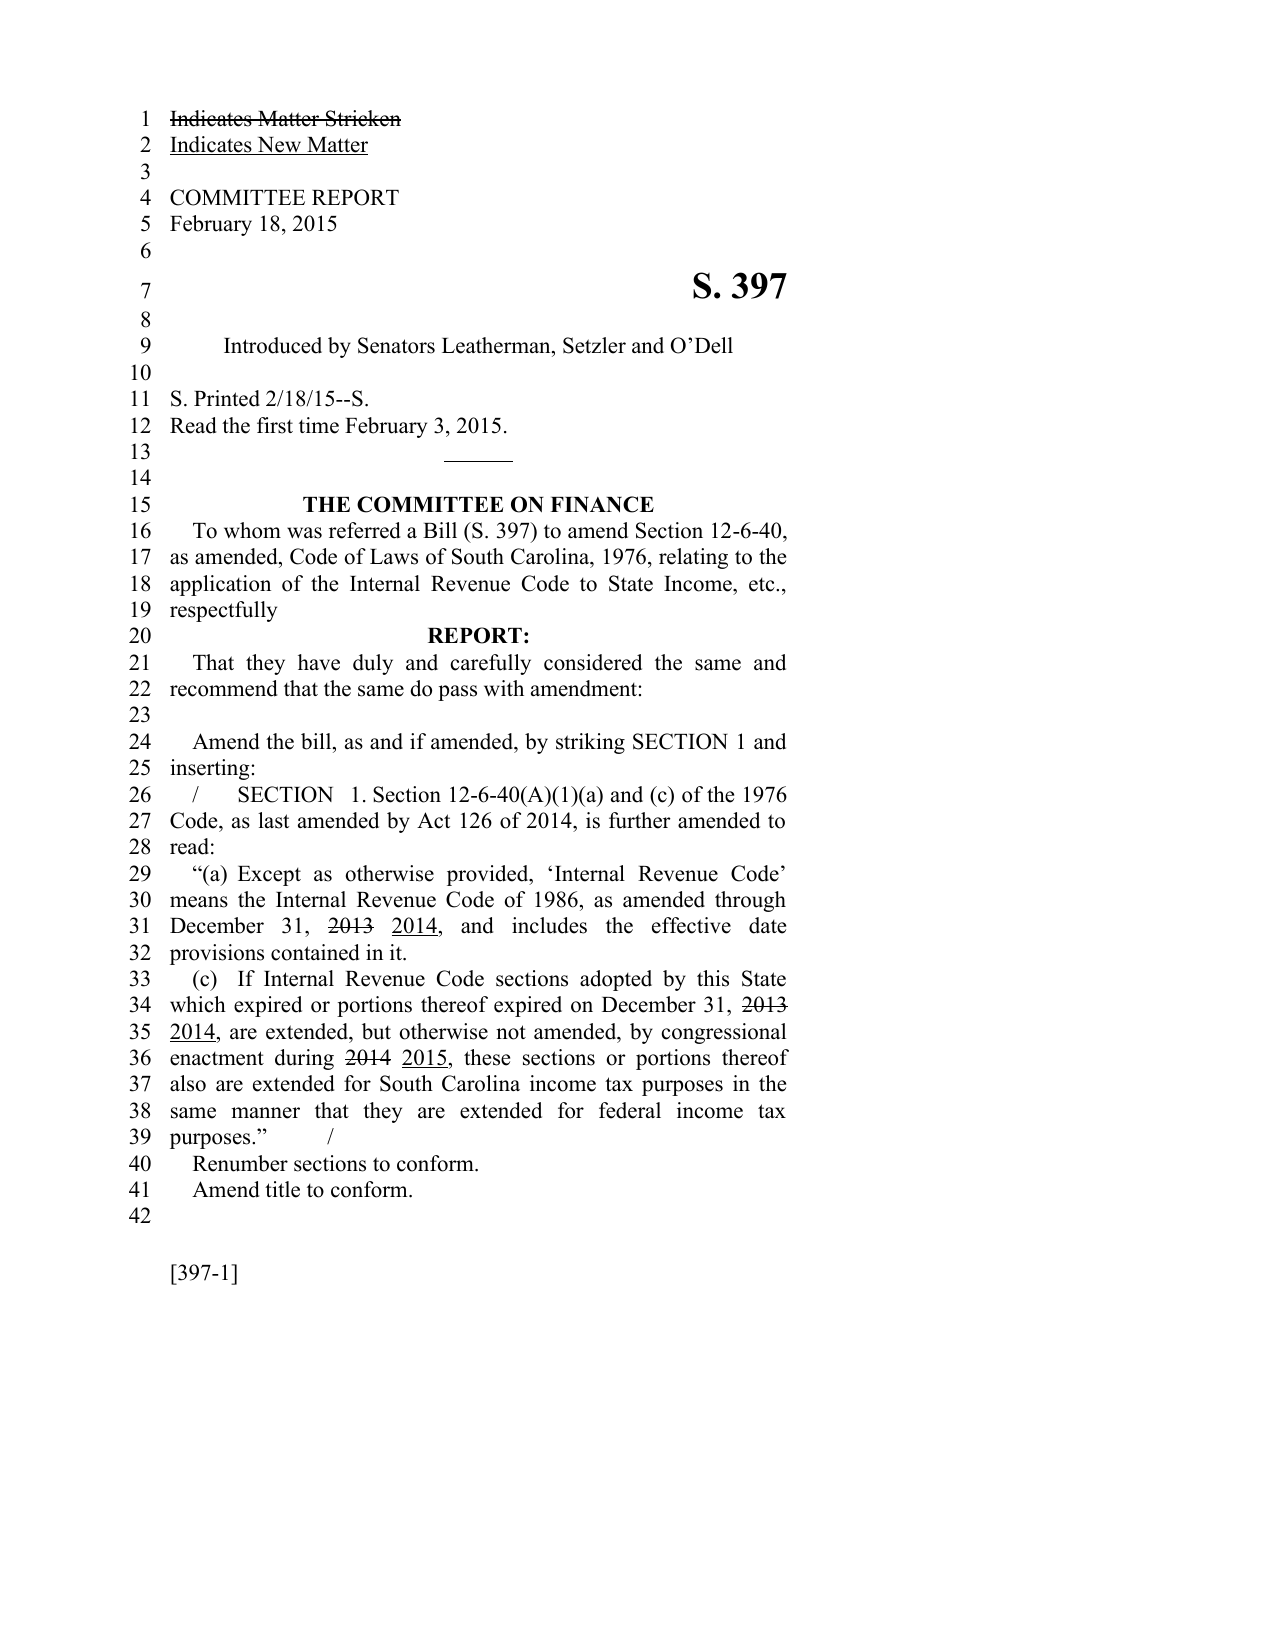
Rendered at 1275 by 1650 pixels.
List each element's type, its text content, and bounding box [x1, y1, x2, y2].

text / SECTION 1. Section 12-6-40(A)(1)(a) and (c) of the 1976 Code, as last amended by Act 126 of 2014, is further amended to read: [169, 781, 787, 860]
text That they have duly and carefully considered the same and recommend that the same do pass with amendment: [169, 649, 787, 702]
text Read the first time February 3, 2015. [169, 412, 787, 438]
text Introduced by Senators Leatherman, Setzler and O’Dell [169, 333, 787, 359]
text Amend the bill, as and if amended, by striking SECTION 1 and inserting: [169, 728, 787, 781]
text February 18, 2015 [169, 210, 787, 237]
text THE COMMITTEE ON FINANCE [169, 491, 787, 517]
text “(a) Except as otherwise provided, ‘Internal Revenue Code’ means the Internal Revenue Code of 1986, as amended through December 31, 2013 2014, and includes the effective date provisions contained in it. [169, 860, 787, 965]
text COMMITTEE REPORT [169, 184, 787, 210]
text REPORT: [169, 622, 787, 649]
text Amend title to conform. [169, 1176, 787, 1202]
text To whom was referred a Bill (S. 397) to amend Section 12-6-40, as amended, Code of Laws of South Carolina, 1976, relating to the application of the Internal Revenue Code to State Income, etc., respectfully [169, 517, 787, 622]
text Indicates New Matter [169, 131, 787, 158]
text S. 397 [169, 263, 787, 306]
text (c) If Internal Revenue Code sections adopted by this State which expired or portions thereof expired on December 31, 2013 2014, are extended, but otherwise not amended, by congressional enactment during 2014 2015, these sections or portions thereof also are extended for South Carolina income tax purposes in the same manner that they are extended for federal income tax purposes.” / [169, 965, 787, 1149]
text Indicates Matter Stricken [169, 105, 787, 131]
text Renumber sections to conform. [169, 1149, 787, 1176]
text S. Printed 2/18/15--S. [169, 385, 787, 412]
